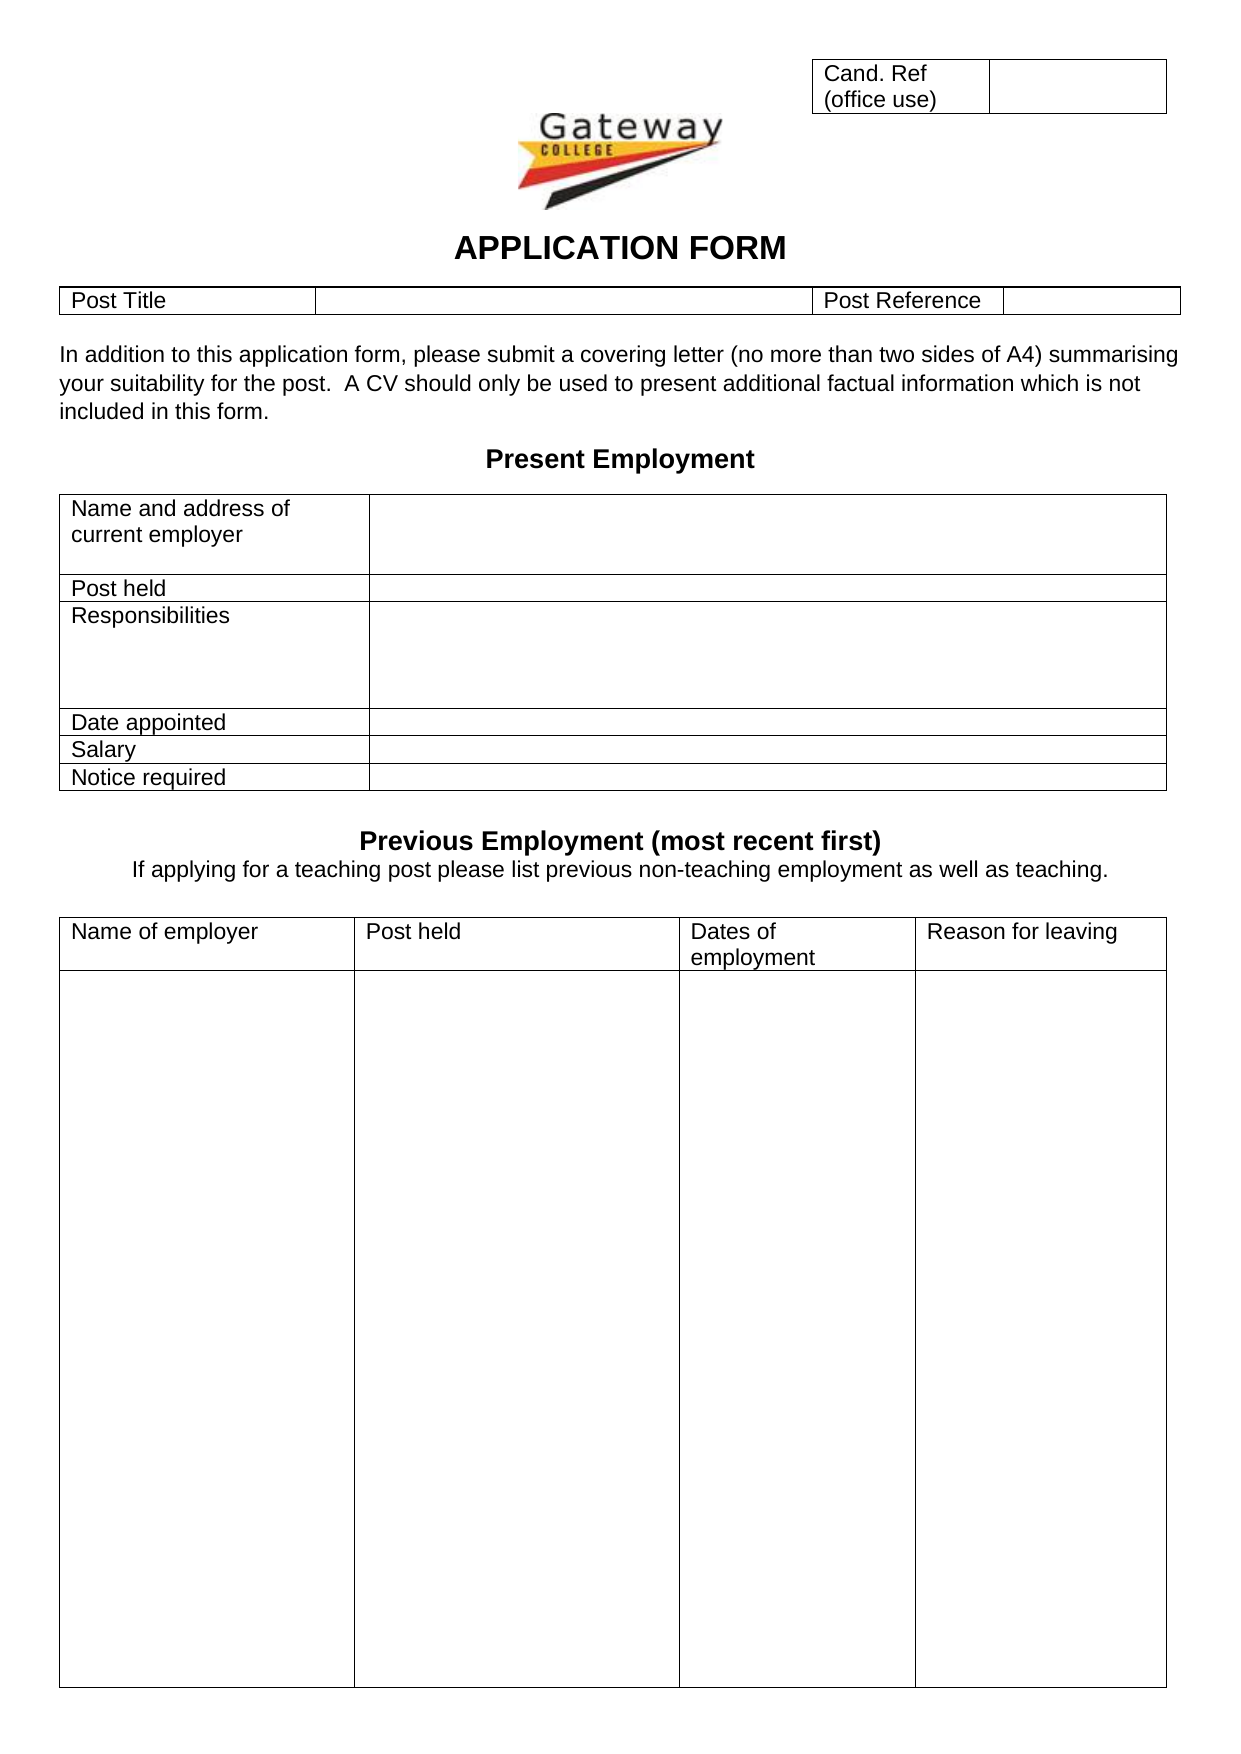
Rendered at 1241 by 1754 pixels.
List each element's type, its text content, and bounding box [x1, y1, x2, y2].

text APPLICATION FORM [59, 228, 1181, 267]
table_header Dates of employment [680, 918, 915, 970]
table_cell [370, 709, 1166, 735]
table_header [990, 60, 1166, 113]
table_cell Notice required [60, 764, 369, 790]
table_cell [355, 971, 679, 1687]
picture [517, 113, 723, 210]
text If applying for a teaching post please list previous non-teaching employment as well as teaching. [59, 856, 1181, 882]
table_header Name of employer [60, 918, 354, 970]
table_cell [370, 764, 1166, 790]
table_header Post held [355, 918, 679, 970]
text In addition to this application form, please submit a covering letter (no more than two sides of A4) summarising your suitability for the post. A CV should only be used to present additional factual information which is not included in this form. [59, 341, 1181, 424]
table_header [316, 288, 812, 314]
table_header Name and address of current employer [60, 495, 369, 574]
table_cell Responsibilities [60, 602, 369, 708]
table_cell [370, 736, 1166, 762]
table_header [370, 495, 1166, 574]
table_header Post Title [60, 288, 315, 314]
table_header Reason for leaving [916, 918, 1166, 970]
table_cell Post held [60, 575, 369, 601]
table_cell Date appointed [60, 709, 369, 735]
table_cell Salary [60, 736, 369, 762]
table_cell [370, 575, 1166, 601]
table_cell [680, 971, 915, 1687]
table_cell [916, 971, 1166, 1687]
table_cell [370, 602, 1166, 708]
table_cell [60, 971, 354, 1687]
text Previous Employment (most recent first) [59, 825, 1181, 856]
table_header [1004, 288, 1180, 314]
text Present Employment [59, 443, 1181, 474]
table_header Post Reference [813, 288, 1003, 314]
table_header Cand. Ref (office use) [813, 60, 989, 113]
